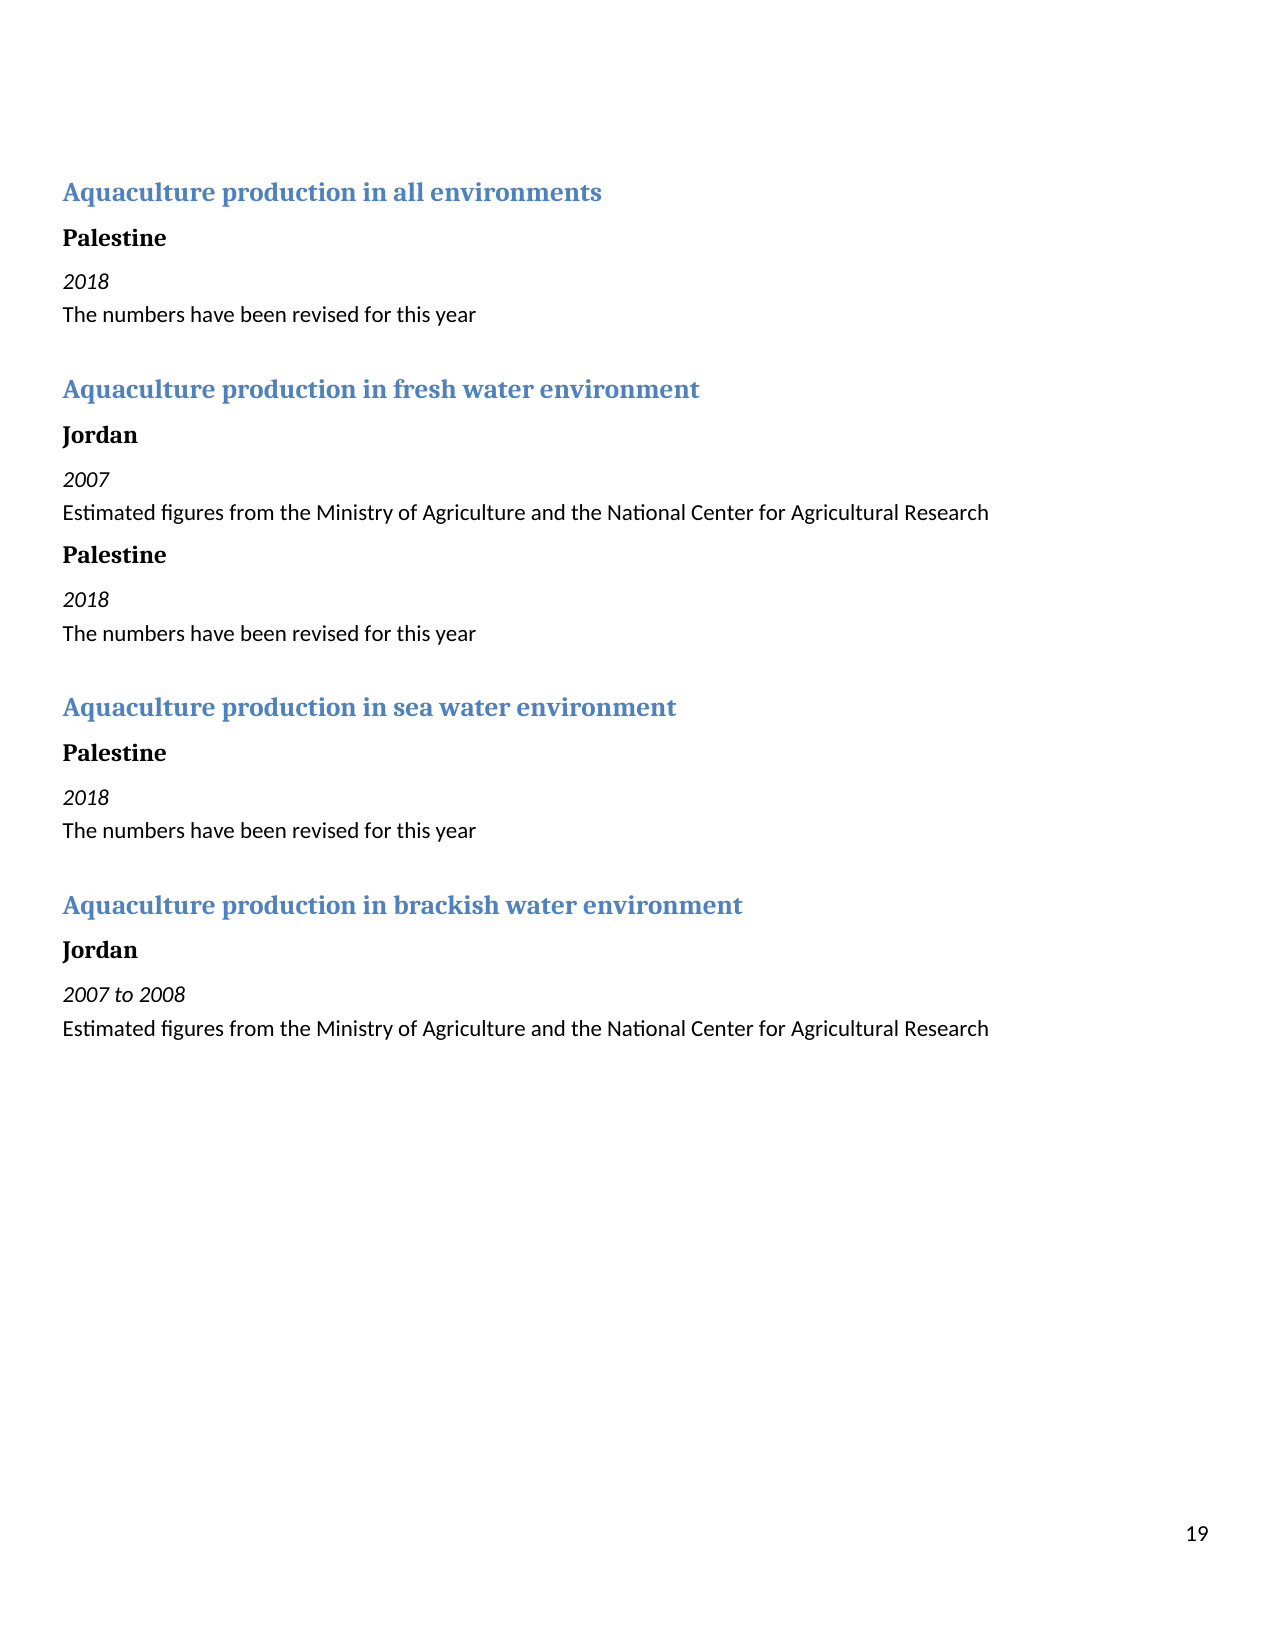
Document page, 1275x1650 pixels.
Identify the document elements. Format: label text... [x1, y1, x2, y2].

text Aquaculture production in brackish water environment [62, 890, 1208, 921]
text Aquaculture production in all environments [62, 177, 1208, 208]
text 2018 [62, 783, 1208, 811]
text Estimated figures from the Ministry of Agriculture and the National Center for Agricultural Research [62, 1014, 1208, 1042]
text 2018 [62, 267, 1208, 296]
text The numbers have been revised for this year [62, 816, 1208, 844]
text Jordan [62, 421, 1208, 450]
text Jordan [62, 936, 1208, 965]
text Aquaculture production in fresh water environment [62, 374, 1208, 406]
text Palestine [62, 223, 1208, 252]
text 2007 [62, 465, 1208, 493]
text Estimated figures from the Ministry of Agriculture and the National Center for Agricultural Research [62, 498, 1208, 526]
text The numbers have been revised for this year [62, 301, 1208, 329]
text Palestine [62, 541, 1208, 570]
text Aquaculture production in sea water environment [62, 692, 1208, 724]
text Palestine [62, 739, 1208, 768]
text The numbers have been revised for this year [62, 619, 1208, 647]
text 2018 [62, 586, 1208, 613]
text 2007 to 2008 [62, 981, 1208, 1008]
